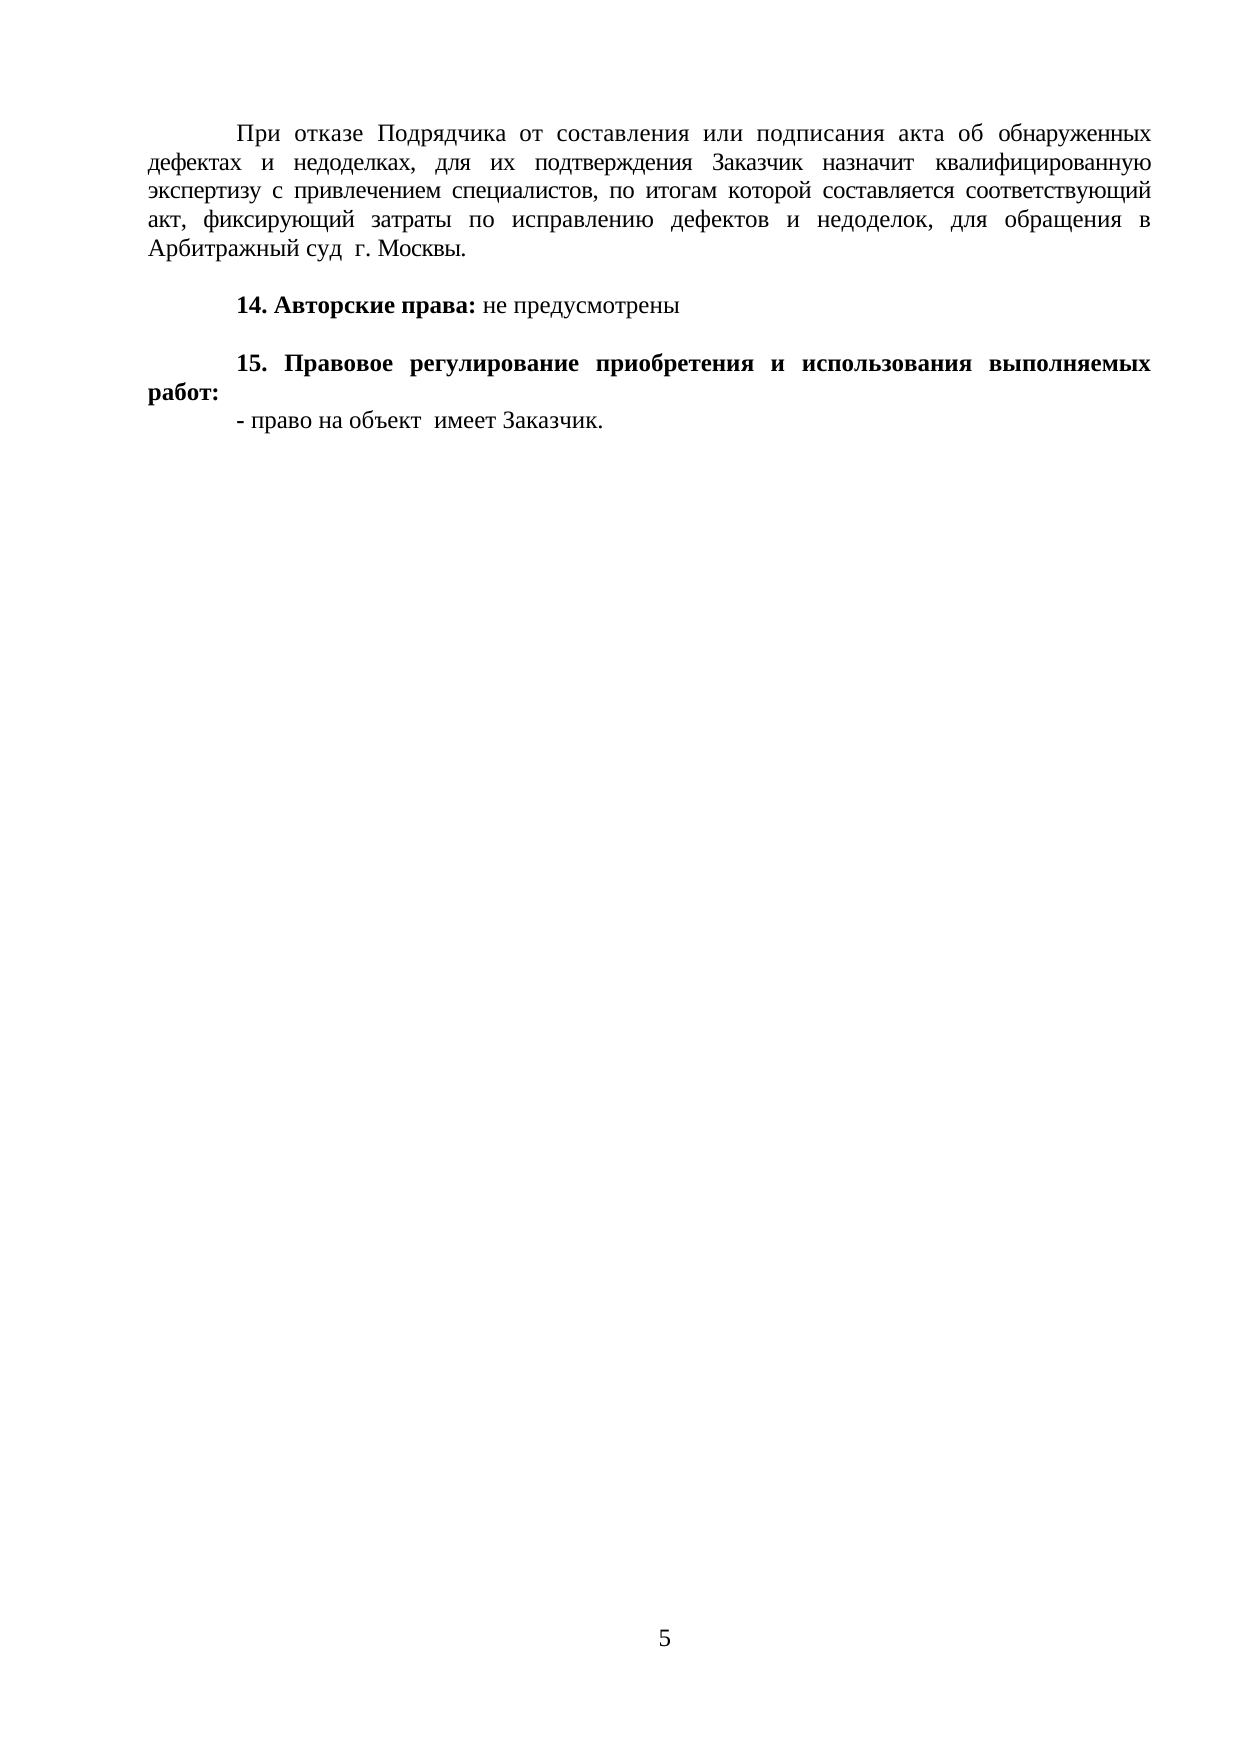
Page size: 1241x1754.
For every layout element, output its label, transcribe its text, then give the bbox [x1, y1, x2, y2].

text 14. Авторские права: не предусмотрены [148, 291, 1152, 319]
text 15. Правовое регулирование приобретения и использования выполняемых работ: [148, 348, 1152, 406]
text При отказе Подрядчика от составления или подписания акта об обнаруженных дефектах и недоделках, для их подтверждения Заказчик назначит квалифицированную экспертизу с привлечением специалистов, по итогам которой составляется соответствующий акт, фиксирующий затраты по исправлению дефектов и недоделок, для обращения в Арбитражный суд г. Москвы. [148, 118, 1152, 262]
text - право на объект имеет Заказчик. [148, 406, 1152, 434]
